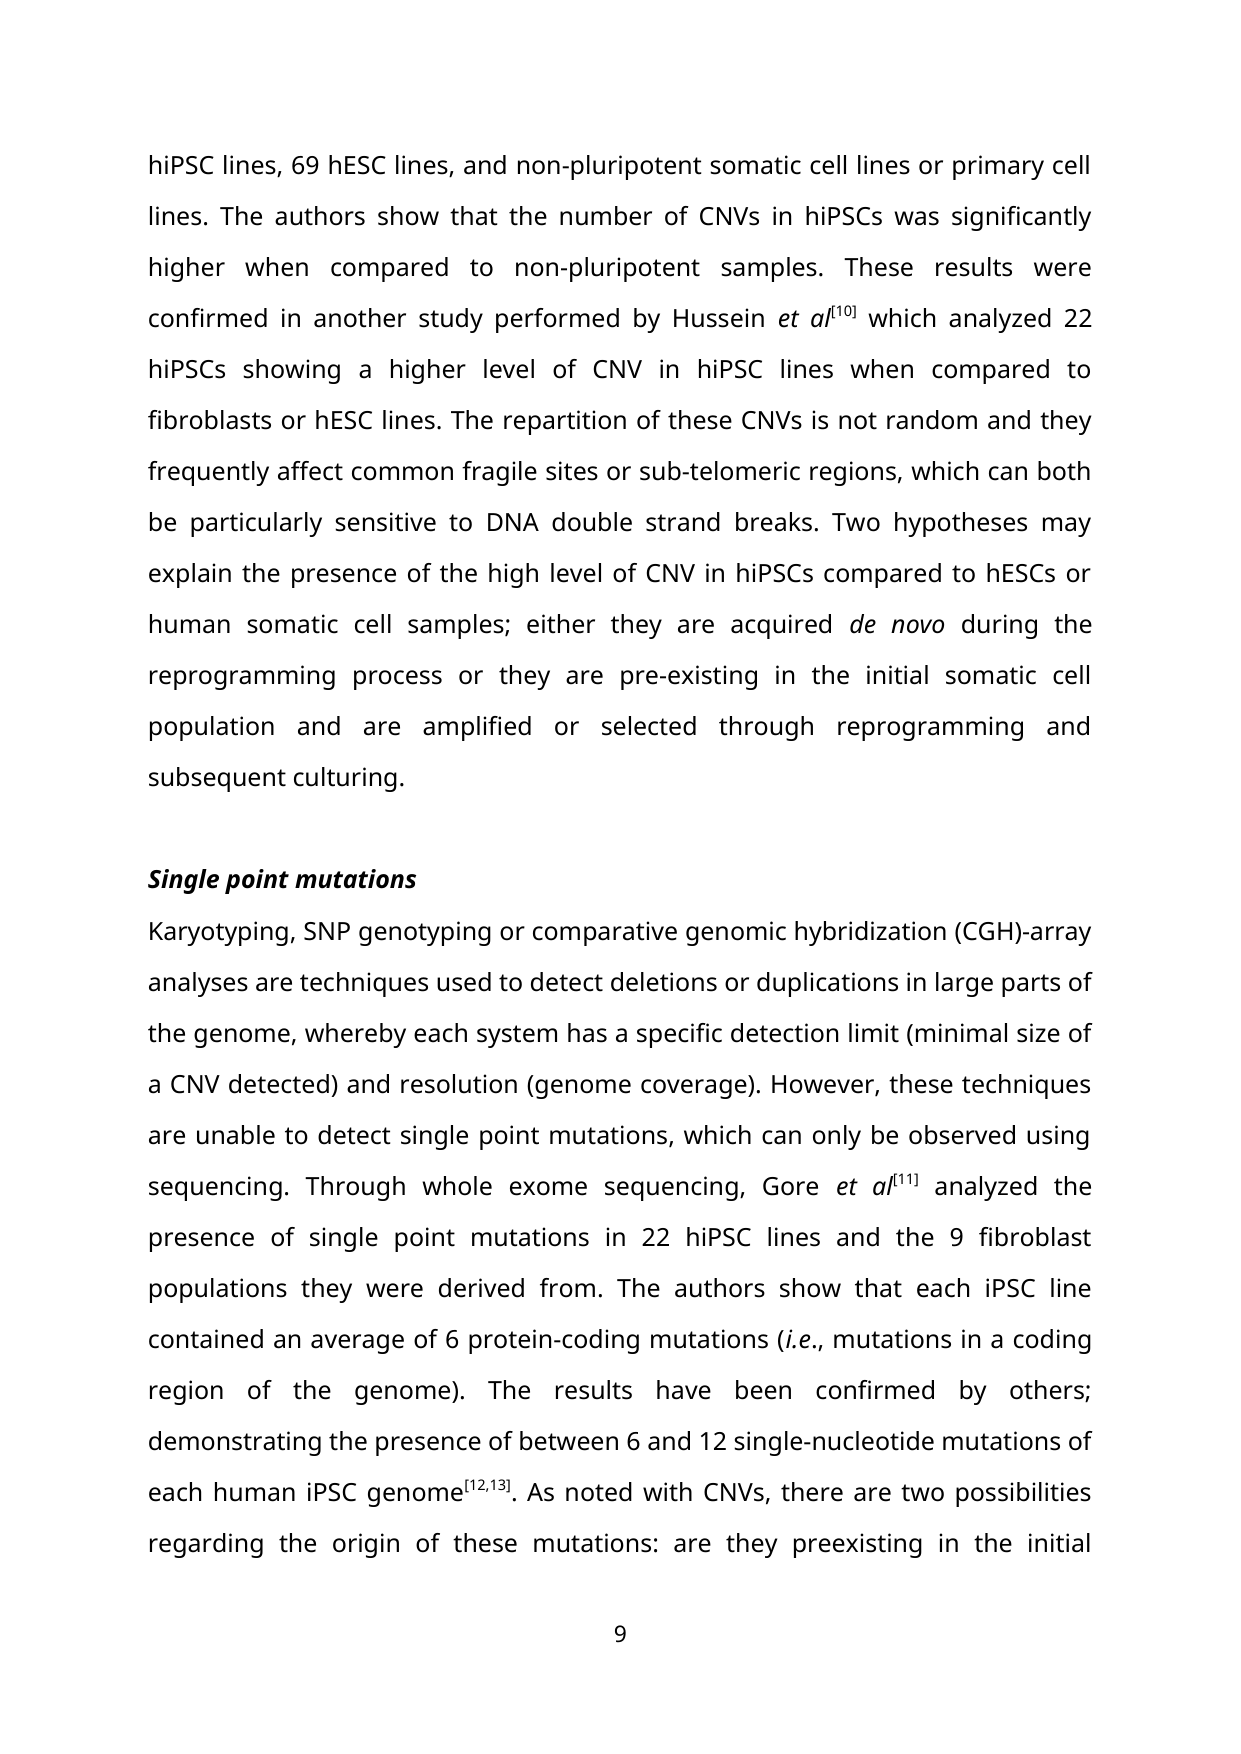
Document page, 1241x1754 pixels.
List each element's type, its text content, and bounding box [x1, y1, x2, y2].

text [148, 148, 1093, 794]
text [148, 913, 1093, 1560]
subtitle Single point mutations [148, 862, 1093, 896]
